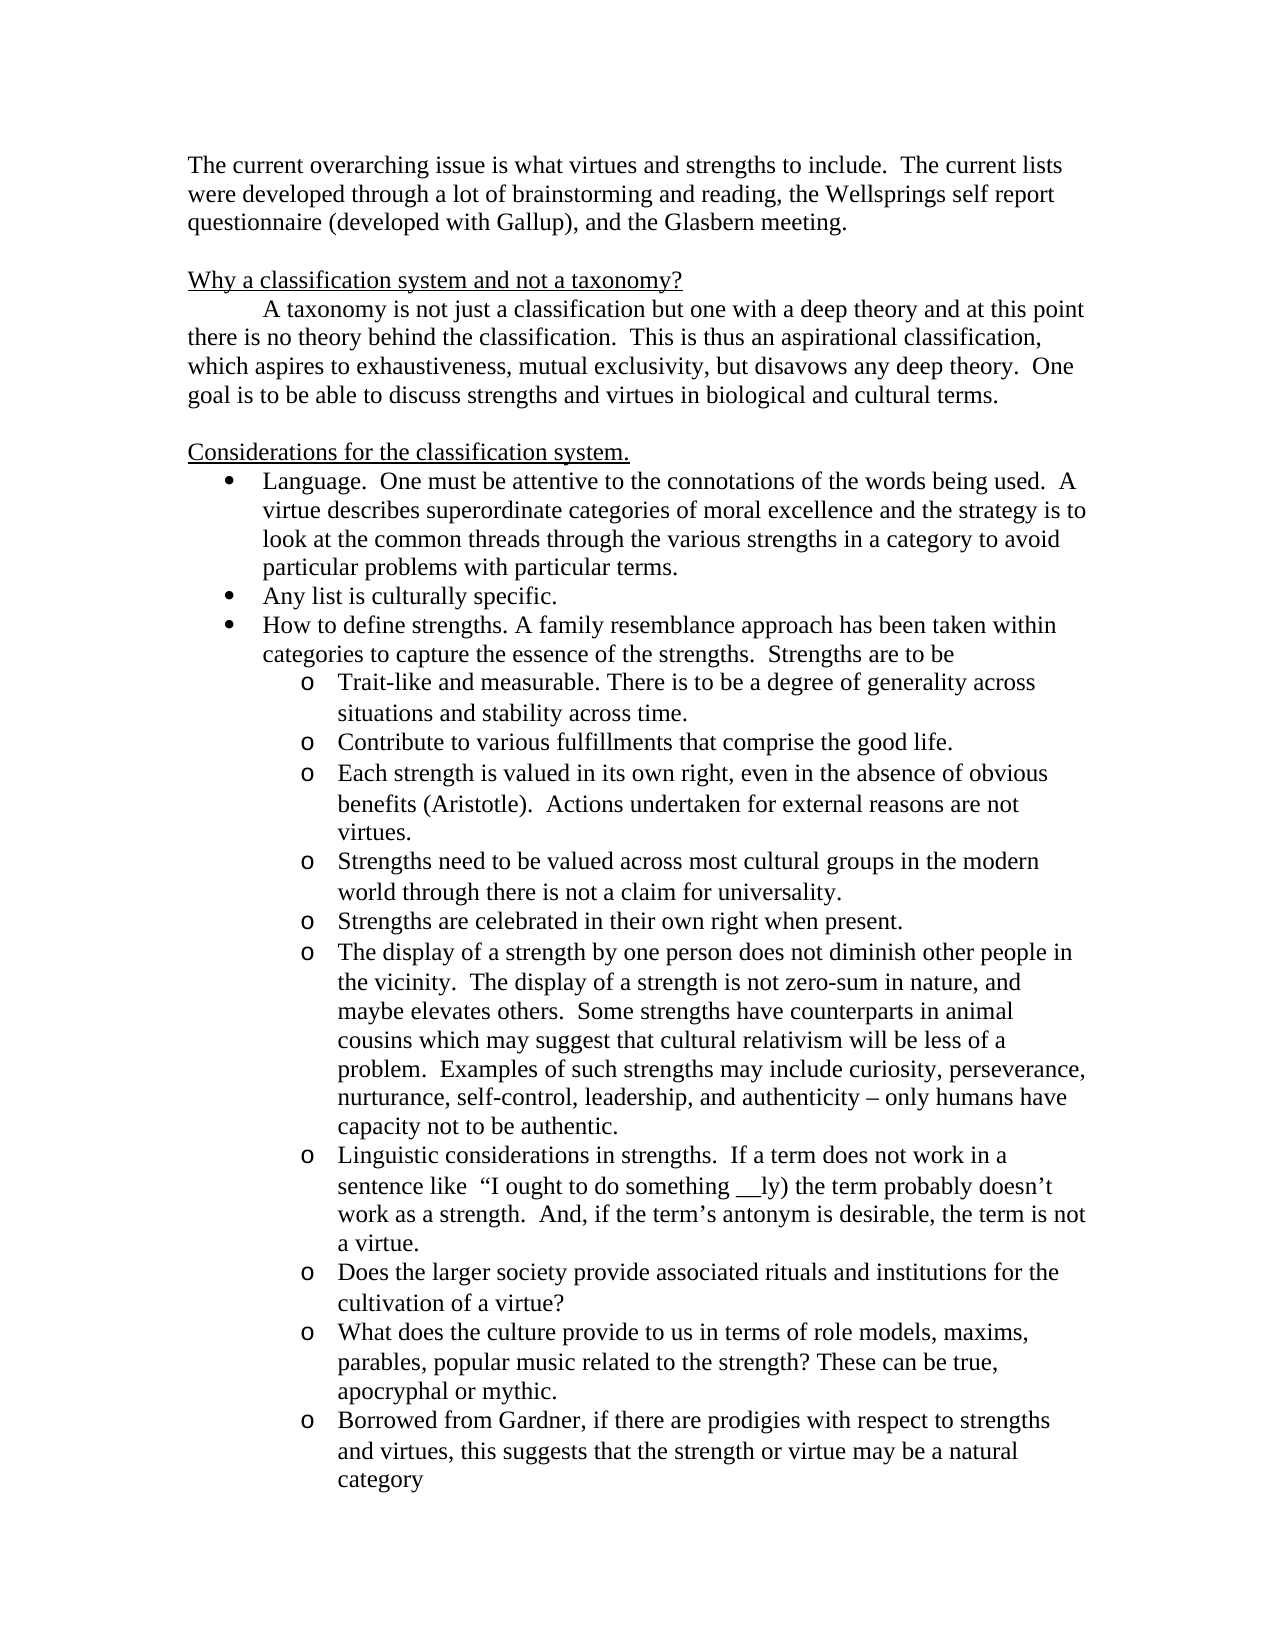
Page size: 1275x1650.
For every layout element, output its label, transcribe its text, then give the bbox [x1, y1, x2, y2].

subtitle Why a classification system and not a taxonomy? [187, 265, 1087, 294]
text Considerations for the classification system. [187, 437, 1087, 466]
list Each strength is valued in its own right, even in the absence of obvious benefits (Aristotle). Actions undertaken for external reasons are not virtues. [300, 758, 1087, 846]
text The current overarching issue is what virtues and strengths to include. The current lists were developed through a lot of brainstorming and reading, the Wellsprings self report questionnaire (developed with Gallup), and the Glasbern meeting. [187, 150, 1087, 236]
list Any list is culturally specific. [225, 581, 1087, 610]
list Strengths are celebrated in their own right when present. [300, 906, 1087, 937]
list Linguistic considerations in strengths. If a term does not work in a sentence like “I ought to do something __ly) the term probably doesn’t work as a strength. And, if the term’s antonym is desirable, the term is not a virtue. [300, 1140, 1087, 1257]
list Language. One must be attentive to the connotations of the words being used. A virtue describes superordinate categories of moral excellence and the strategy is to look at the common threads through the various strengths in a category to avoid particular problems with particular terms. [225, 466, 1087, 581]
list The display of a strength by one person does not diminish other people in the vicinity. The display of a strength is not zero-sum in nature, and maybe elevates others. Some strengths have counterparts in animal cousins which may suggest that cultural relativism will be less of a problem. Examples of such strengths may include curiosity, perseverance, nurturance, self-control, leadership, and authenticity – only humans have capacity not to be authentic. [300, 937, 1087, 1140]
list Strengths need to be valued across most cultural groups in the modern world through there is not a claim for universality. [300, 846, 1087, 906]
list Does the larger society provide associated rituals and institutions for the cultivation of a virtue? [300, 1257, 1087, 1317]
list How to define strengths. A family resemblance approach has been taken within categories to capture the essence of the strengths. Strengths are to be [225, 610, 1087, 667]
text A taxonomy is not just a classification but one with a deep theory and at this point there is no theory behind the classification. This is thus an aspirational classification, which aspires to exhaustiveness, mutual exclusivity, but disavows any deep theory. One goal is to be able to discuss strengths and virtues in biological and cultural terms. [187, 294, 1087, 409]
list Contribute to various fulfillments that comprise the good life. [300, 727, 1087, 758]
list What does the culture provide to us in terms of role models, maxims, parables, popular music related to the strength? These can be true, apocryphal or mythic. [300, 1317, 1087, 1405]
list Trait-like and measurable. There is to be a degree of generality across situations and stability across time. [300, 667, 1087, 727]
list Borrowed from Gardner, if there are prodigies with respect to strengths and virtues, this suggests that the strength or virtue may be a natural category [300, 1405, 1087, 1493]
